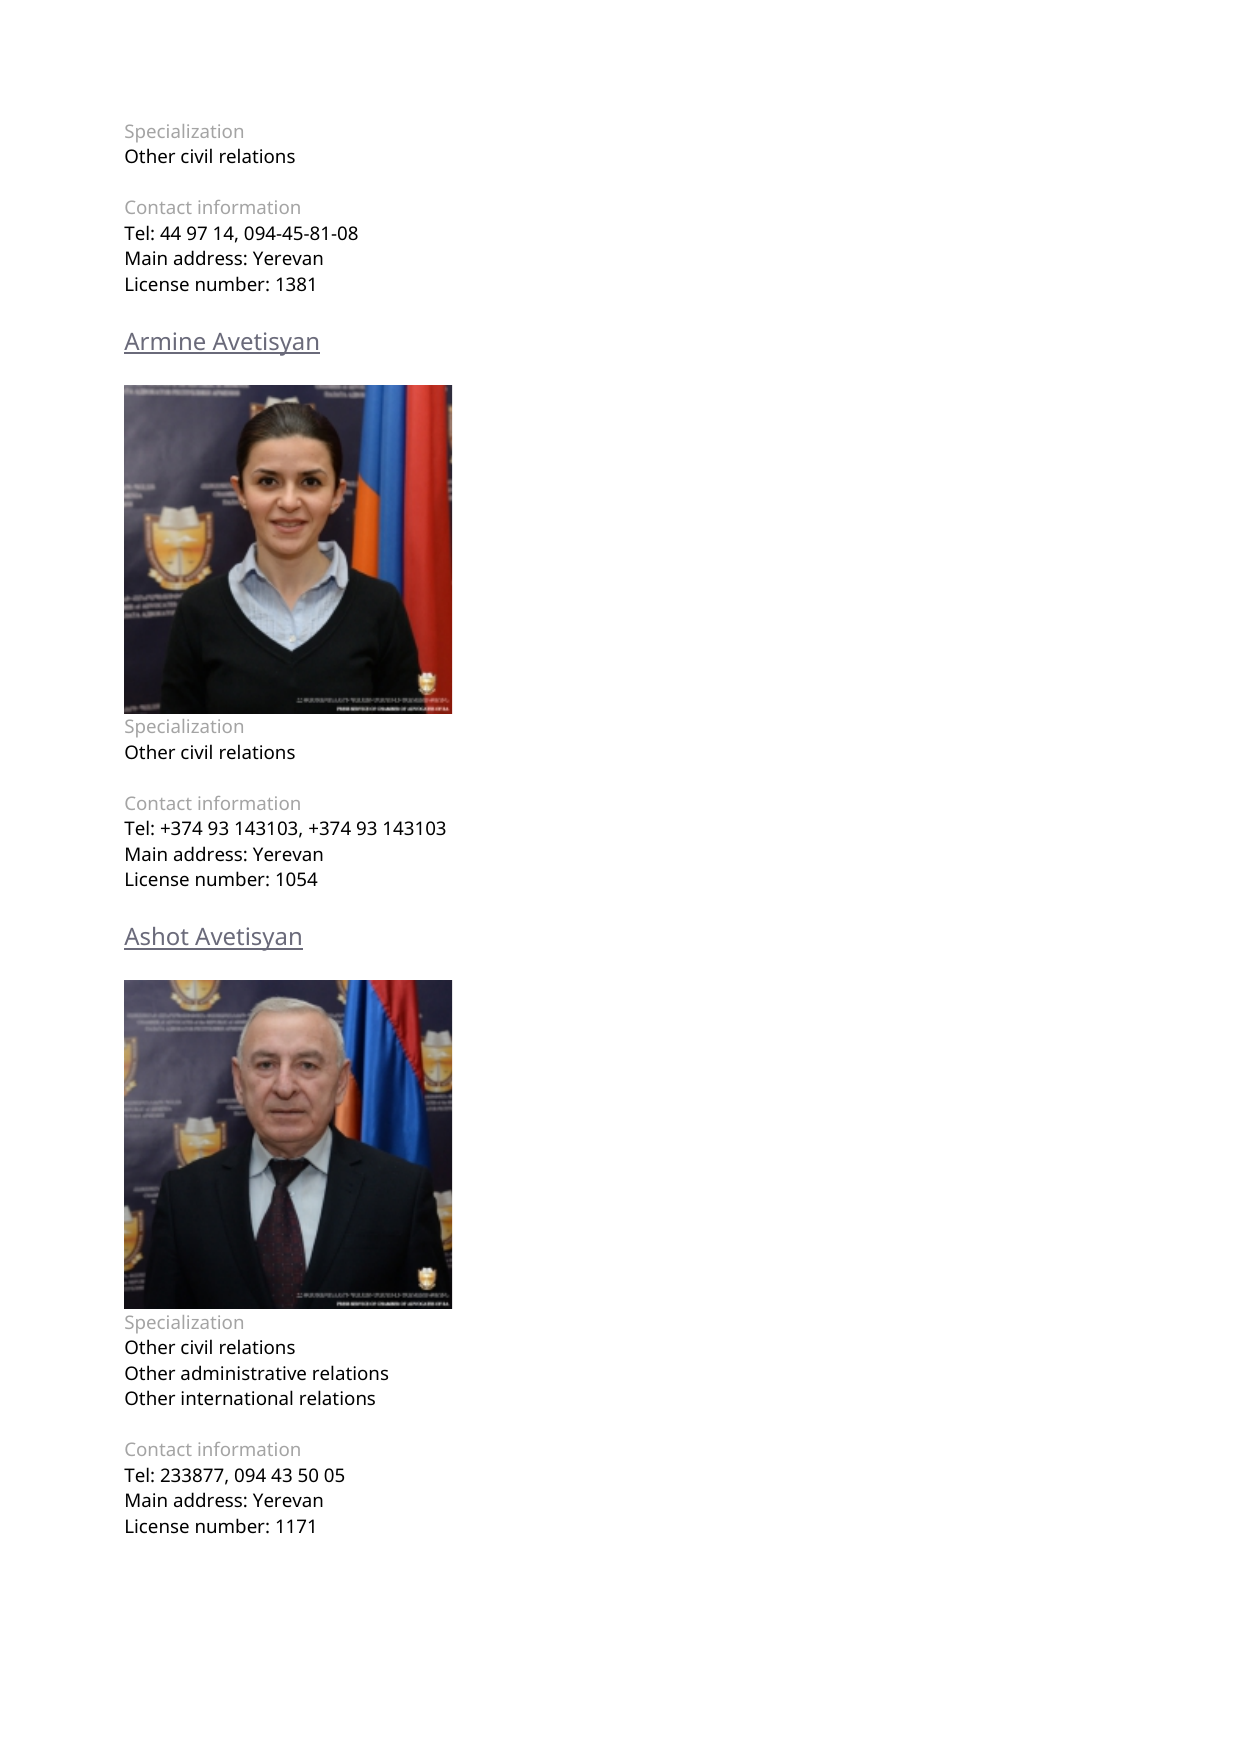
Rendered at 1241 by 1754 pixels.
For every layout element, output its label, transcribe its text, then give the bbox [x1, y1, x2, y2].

picture [124, 980, 453, 1309]
picture [124, 385, 453, 714]
text Specialization Other civil relations Contact information Tel: 44 97 14, 094-45-81-08 Main address: Yerevan License number: 1381 [124, 118, 1092, 325]
text Armine Avetisyan [124, 325, 1092, 385]
text Specialization Other civil relations Other administrative relations Other international relations Contact information Tel: 233877, 094 43 50 05 Main address: Yerevan License number: 1171 [124, 1309, 1092, 1567]
text Ashot Avetisyan [124, 920, 1092, 981]
text Specialization Other civil relations Contact information Tel: +374 93 143103, +374 93 143103 Main address: Yerevan License number: 1054 [124, 713, 1092, 920]
